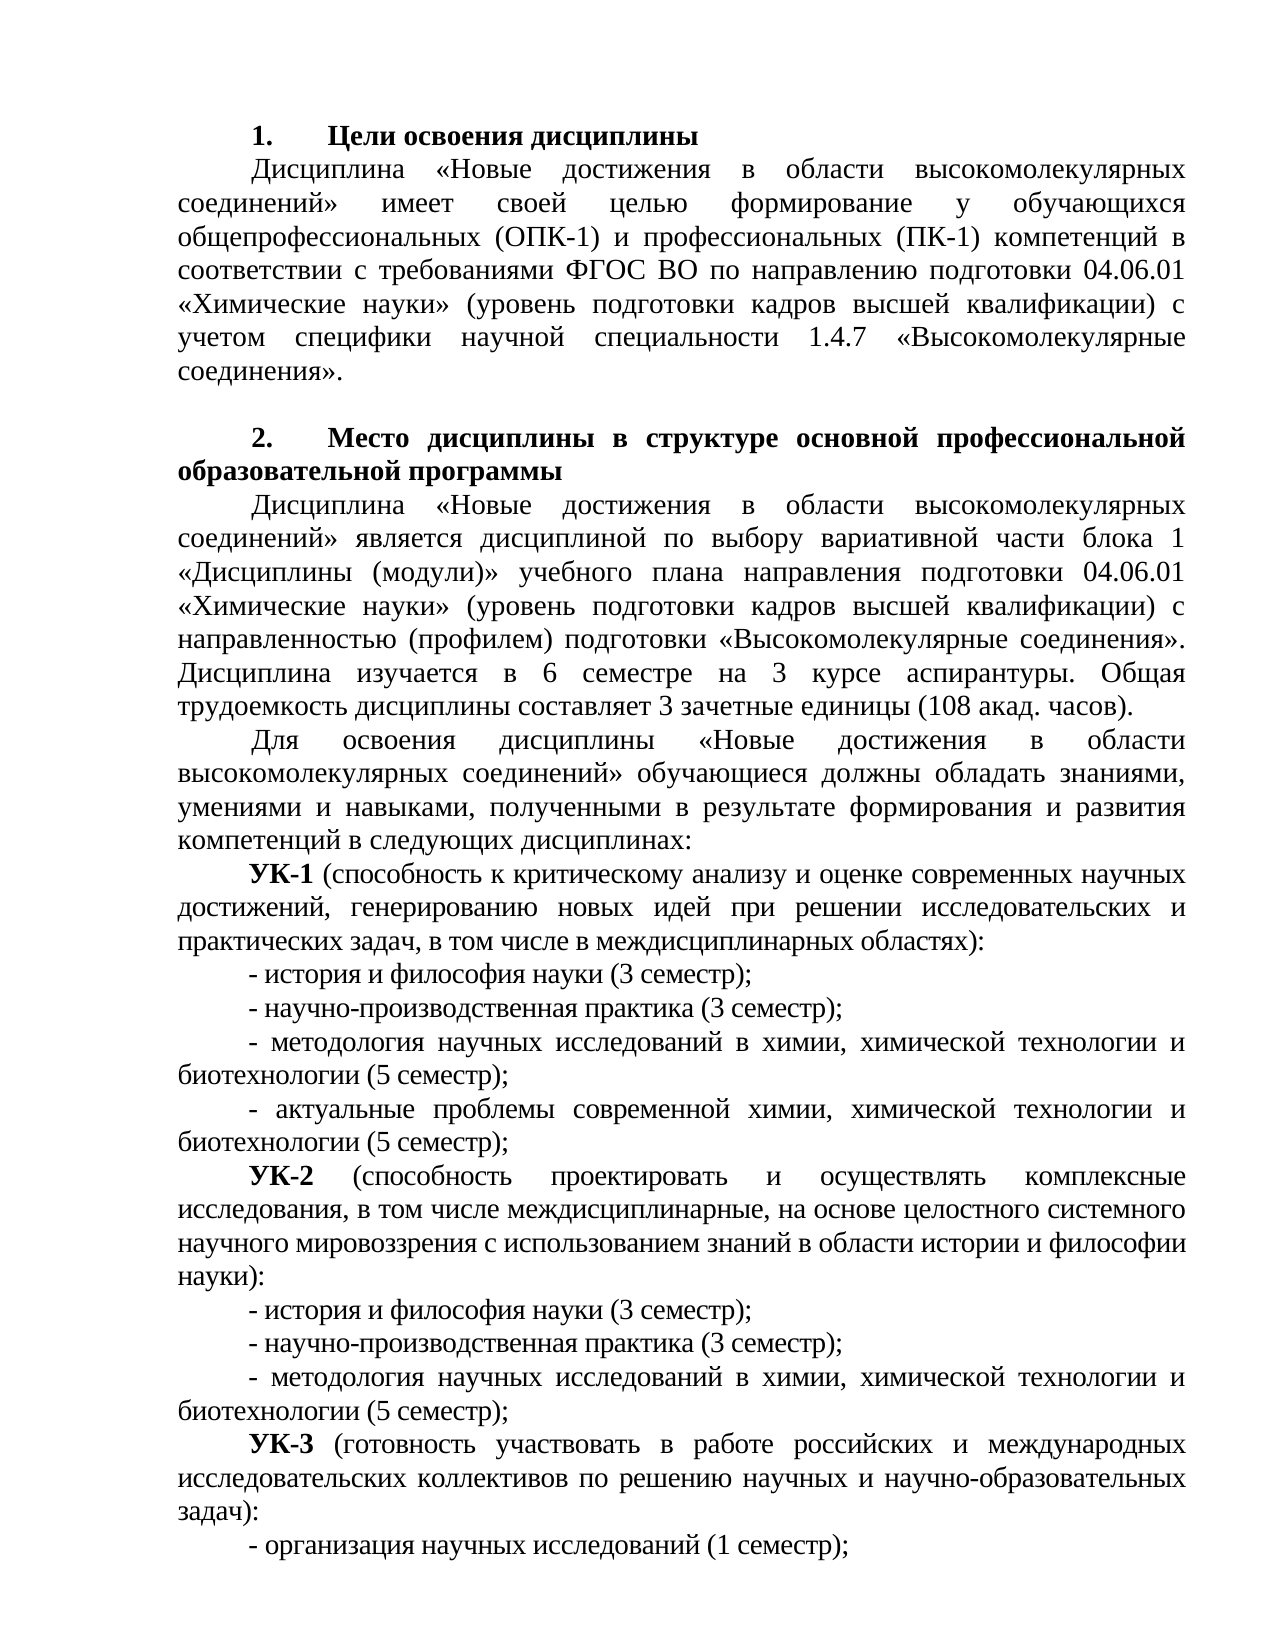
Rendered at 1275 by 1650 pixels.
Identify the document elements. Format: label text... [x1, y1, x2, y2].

list Цели освоения дисциплины [177, 118, 1186, 152]
text УК-3 (готовность участвовать в работе российских и международных исследовательских коллективов по решению научных и научно-образовательных задач): [177, 1426, 1186, 1527]
text - история и философия науки (3 семестр); [177, 1292, 1186, 1326]
text - научно-производственная практика (3 семестр); [177, 1326, 1186, 1359]
list Место дисциплины в структуре основной профессиональной образовательной программы [177, 420, 1186, 487]
text - методология научных исследований в химии, химической технологии и биотехнологии (5 семестр); [177, 1359, 1186, 1426]
text - научно-производственная практика (3 семестр); [177, 990, 1186, 1024]
text УК-1 (способность к критическому анализу и оценке современных научных достижений, генерированию новых идей при решении исследовательских и практических задач, в том числе в междисциплинарных областях): [177, 856, 1186, 957]
text Для освоения дисциплины «Новые достижения в области высокомолекулярных соединений» обучающиеся должны обладать знаниями, умениями и навыками, полученными в результате формирования и развития компетенций в следующих дисциплинах: [177, 722, 1186, 856]
text УК-2 (способность проектировать и осуществлять комплексные исследования, в том числе междисциплинарные, на основе целостного системного научного мировоззрения с использованием знаний в области истории и философии науки): [177, 1158, 1186, 1292]
text - актуальные проблемы современной химии, химической технологии и биотехнологии (5 семестр); [177, 1091, 1186, 1158]
text Дисциплина «Новые достижения в области высокомолекулярных соединений» имеет своей целью формирование у обучающихся общепрофессиональных (ОПК-1) и профессиональных (ПК-1) компетенций в соответствии с требованиями ФГОС ВО по направлению подготовки 04.06.01 «Химические науки» (уровень подготовки кадров высшей квалификации) с учетом специфики научной специальности 1.4.7 «Высокомолекулярные соединения». [177, 152, 1186, 386]
text Дисциплина «Новые достижения в области высокомолекулярных соединений» является дисциплиной по выбору вариативной части блока 1 «Дисциплины (модули)» учебного плана направления подготовки 04.06.01 «Химические науки» (уровень подготовки кадров высшей квалификации) с направленностью (профилем) подготовки «Высокомолекулярные соединения». Дисциплина изучается в 6 семестре на 3 курсе аспирантуры. Общая трудоемкость дисциплины составляет 3 зачетные единицы (108 акад. часов). [177, 487, 1186, 722]
text - методология научных исследований в химии, химической технологии и биотехнологии (5 семестр); [177, 1024, 1186, 1091]
text - история и философия науки (3 семестр); [177, 957, 1186, 990]
text - организация научных исследований (1 семестр); [177, 1527, 1186, 1560]
